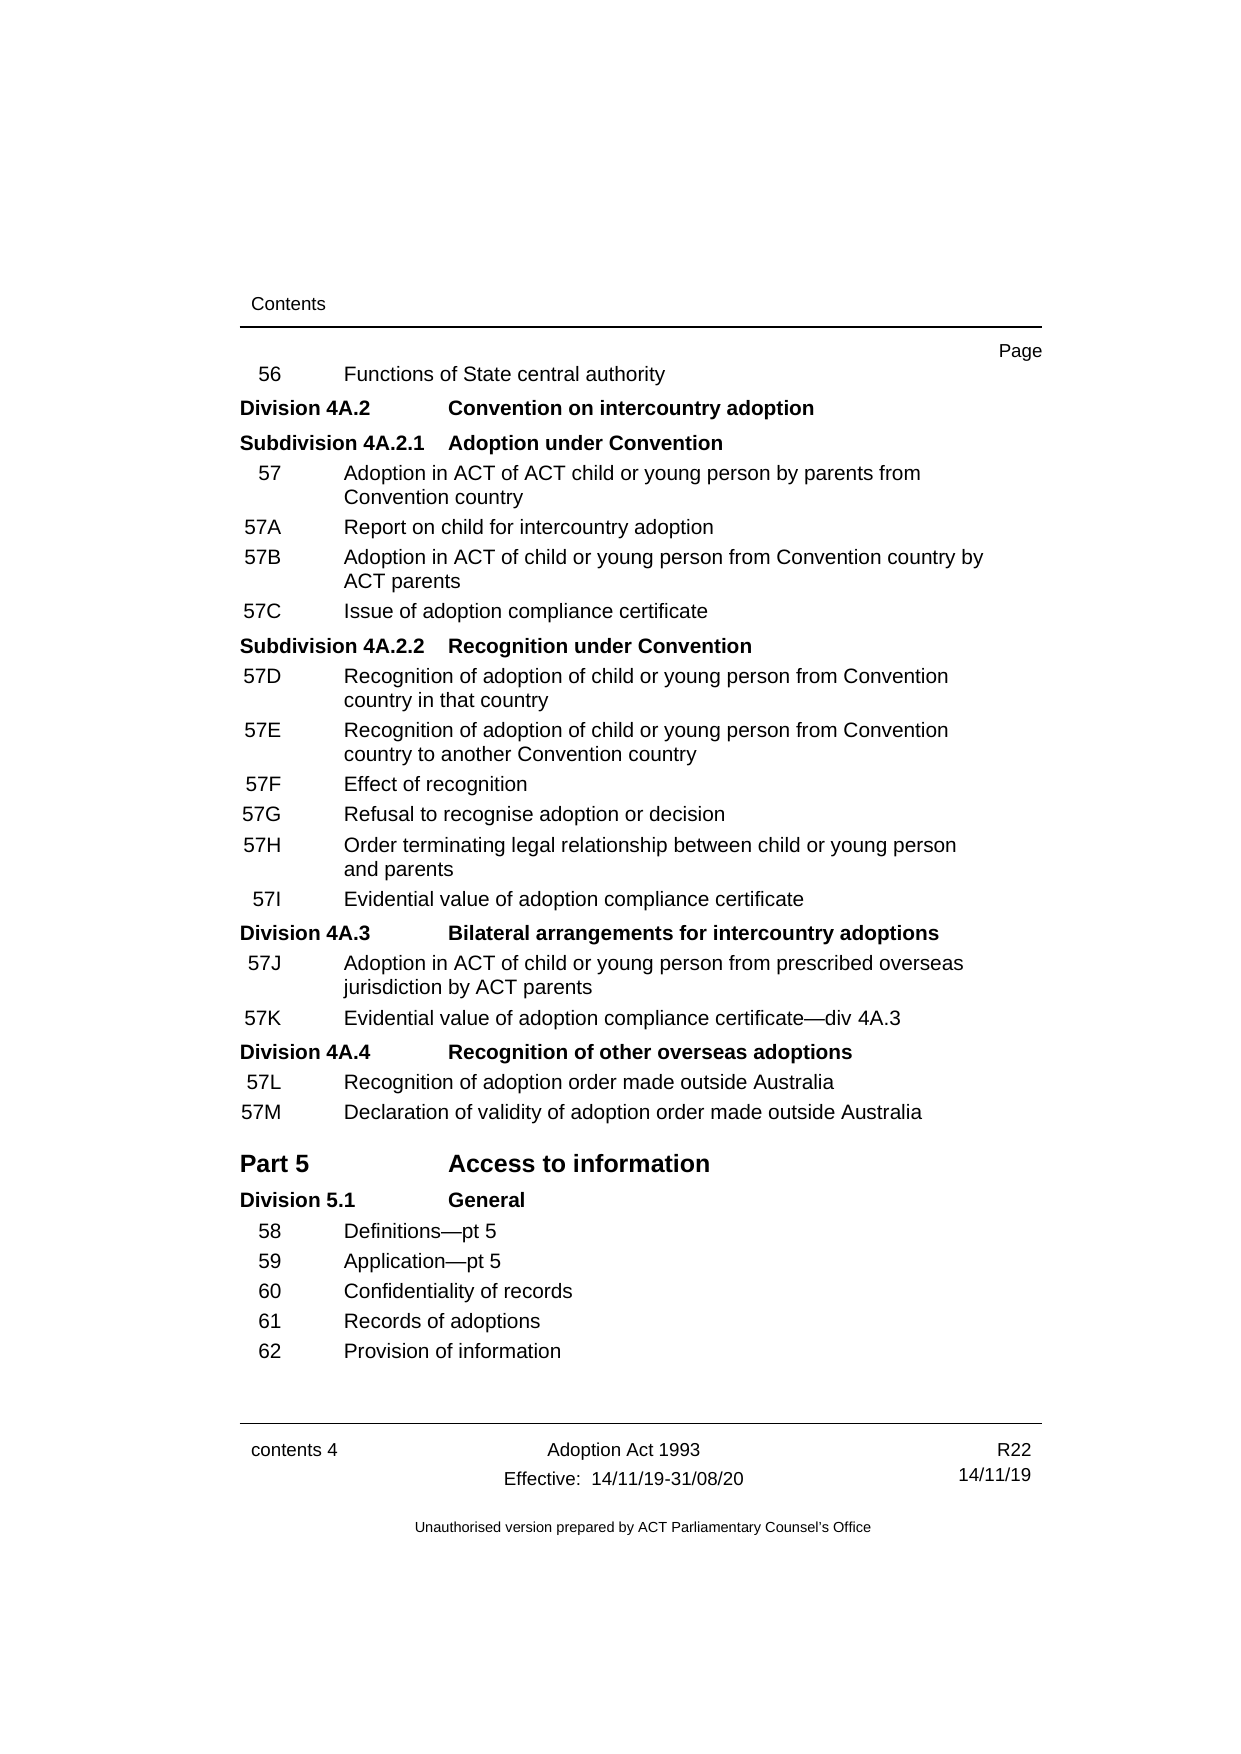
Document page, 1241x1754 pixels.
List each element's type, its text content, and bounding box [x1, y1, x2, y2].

text Division 5.1 General 56 [239, 1188, 996, 1212]
text 57L Recognition of adoption order made outside Australia 53 [239, 1070, 996, 1094]
text Subdivision 4A.2.1 Adoption under Convention 45 [239, 430, 996, 454]
text 57D Recognition of adoption of child or young person from Convention country in that country 48 [239, 664, 996, 712]
text 57 Adoption in ACT of ACT child or young person by parents from Convention country 45 [239, 461, 996, 508]
text 57A Report on child for intercountry adoption 46 [239, 515, 996, 539]
text Part 5 Access to information 56 [239, 1149, 996, 1178]
text 58 Definitions—pt 5 56 [239, 1218, 996, 1242]
text 57B Adoption in ACT of child or young person from Convention country by ACT parents 47 [239, 545, 996, 593]
text 57K Evidential value of adoption compliance certificate—div 4A.3 53 [239, 1005, 996, 1029]
text 57C Issue of adoption compliance certificate 48 [239, 599, 996, 623]
text Division 4A.4 Recognition of other overseas adoptions 53 [239, 1040, 996, 1064]
text 60 Confidentiality of records 57 [239, 1279, 996, 1303]
text 57I Evidential value of adoption compliance certificate 51 [239, 887, 996, 911]
text Subdivision 4A.2.2 Recognition under Convention 48 [239, 633, 996, 657]
text Division 4A.3 Bilateral arrangements for intercountry adoptions 52 [239, 921, 996, 945]
text 62 Provision of information 59 [239, 1339, 996, 1363]
text 57H Order terminating legal relationship between child or young person and parents 50 [239, 832, 996, 880]
text 57J Adoption in ACT of child or young person from prescribed overseas jurisdiction by ACT parents 52 [239, 951, 996, 999]
text 57E Recognition of adoption of child or young person from Convention country to another Convention country 49 [239, 718, 996, 766]
text 57G Refusal to recognise adoption or decision 49 [239, 802, 996, 826]
text 57M Declaration of validity of adoption order made outside Australia 54 [239, 1100, 996, 1124]
text 61 Records of adoptions 58 [239, 1309, 996, 1333]
text 57F Effect of recognition 49 [239, 772, 996, 796]
text 56 Functions of State central authority 44 [239, 362, 996, 386]
text Division 4A.2 Convention on intercountry adoption 45 [239, 396, 996, 420]
text 59 Application—pt 5 57 [239, 1249, 996, 1273]
